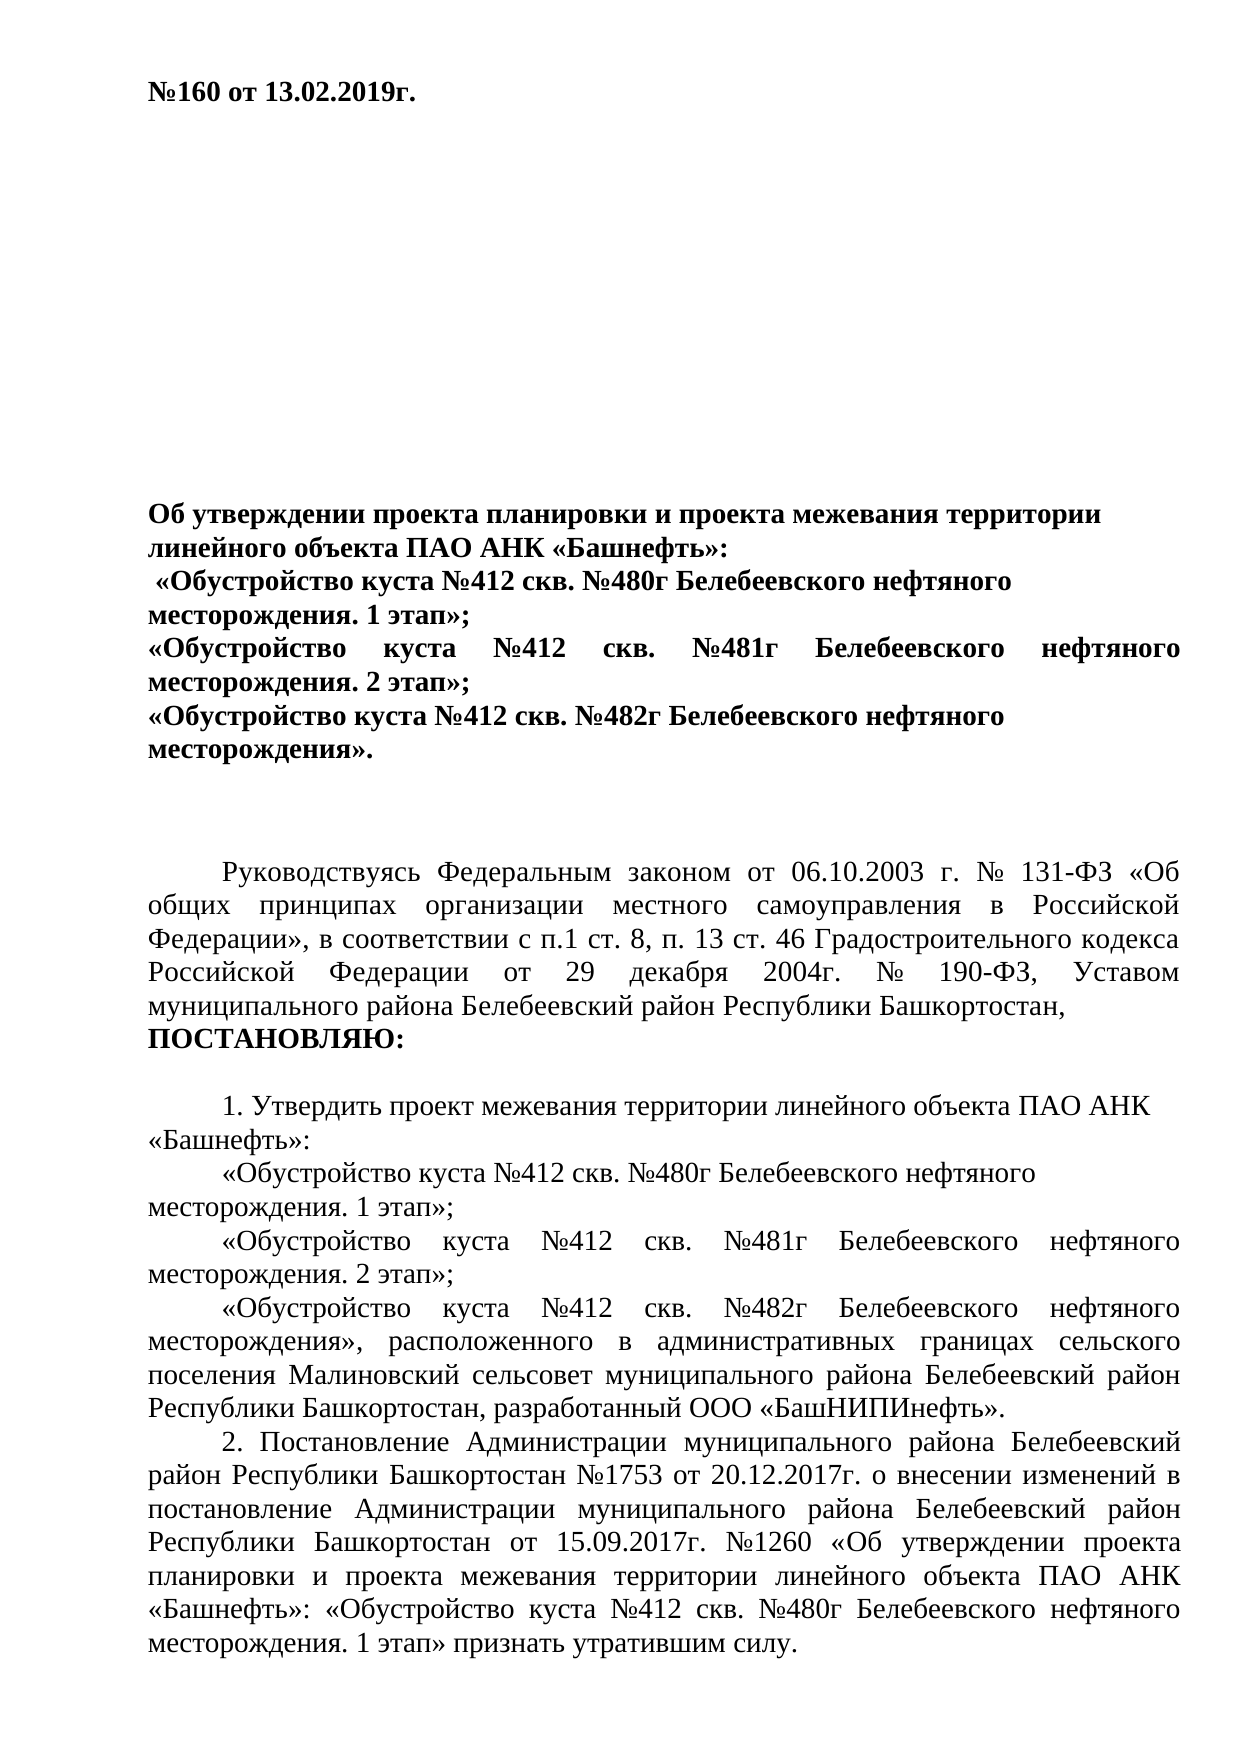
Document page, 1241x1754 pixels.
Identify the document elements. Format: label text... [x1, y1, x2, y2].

text «Обустройство куста №412 скв. №481г Белебеевского нефтяного месторождения. 2 этап»; [148, 631, 1181, 698]
text №160 от 13.02.2019г. [148, 74, 916, 107]
text 2. Постановление Администрации муниципального района Белебеевский район Республики Башкортостан №1753 от 20.12.2017г. о внесении изменений в постановление Администрации муниципального района Белебеевский район Республики Башкортостан от 15.09.2017г. №1260 «Об утверждении проекта планировки и проекта межевания территории линейного объекта ПАО АНК «Башнефть»: «Обустройство куста №412 скв. №480г Белебеевского нефтяного месторождения. 1 этап» признать утратившим силу. [148, 1424, 1181, 1659]
text 1. Утвердить проект межевания территории линейного объекта ПАО АНК «Башнефть»: [148, 1088, 1181, 1156]
text «Обустройство куста №412 скв. №480г Белебеевского нефтяного месторождения. 1 этап»; [148, 563, 1181, 631]
text «Обустройство куста №412 скв. №482г Белебеевского нефтяного месторождения», расположенного в административных границах сельского поселения Малиновский сельсовет муниципального района Белебеевский район Республики Башкортостан, разработанный ООО «БашНИПИнефть». [148, 1290, 1181, 1424]
text ПОСТАНОВЛЯЮ: [148, 1021, 1181, 1055]
text «Обустройство куста №412 скв. №482г Белебеевского нефтяного месторождения». [148, 698, 1181, 765]
text Руководствуясь Федеральным законом от 06.10.2003 г. № 131-ФЗ «Об общих принципах организации местного самоуправления в Российской Федерации», в соответствии с п.1 ст. 8, п. 13 ст. 46 Градостроительного кодекса Российской Федерации от 29 декабря 2004г. № 190-ФЗ, Уставом муниципального района Белебеевский район Республики Башкортостан, [148, 854, 1181, 1021]
text «Обустройство куста №412 скв. №480г Белебеевского нефтяного месторождения. 1 этап»; [148, 1156, 1181, 1223]
text Об утверждении проекта планировки и проекта межевания территории линейного объекта ПАО АНК «Башнефть»: [148, 496, 1181, 563]
text «Обустройство куста №412 скв. №481г Белебеевского нефтяного месторождения. 2 этап»; [148, 1223, 1181, 1290]
